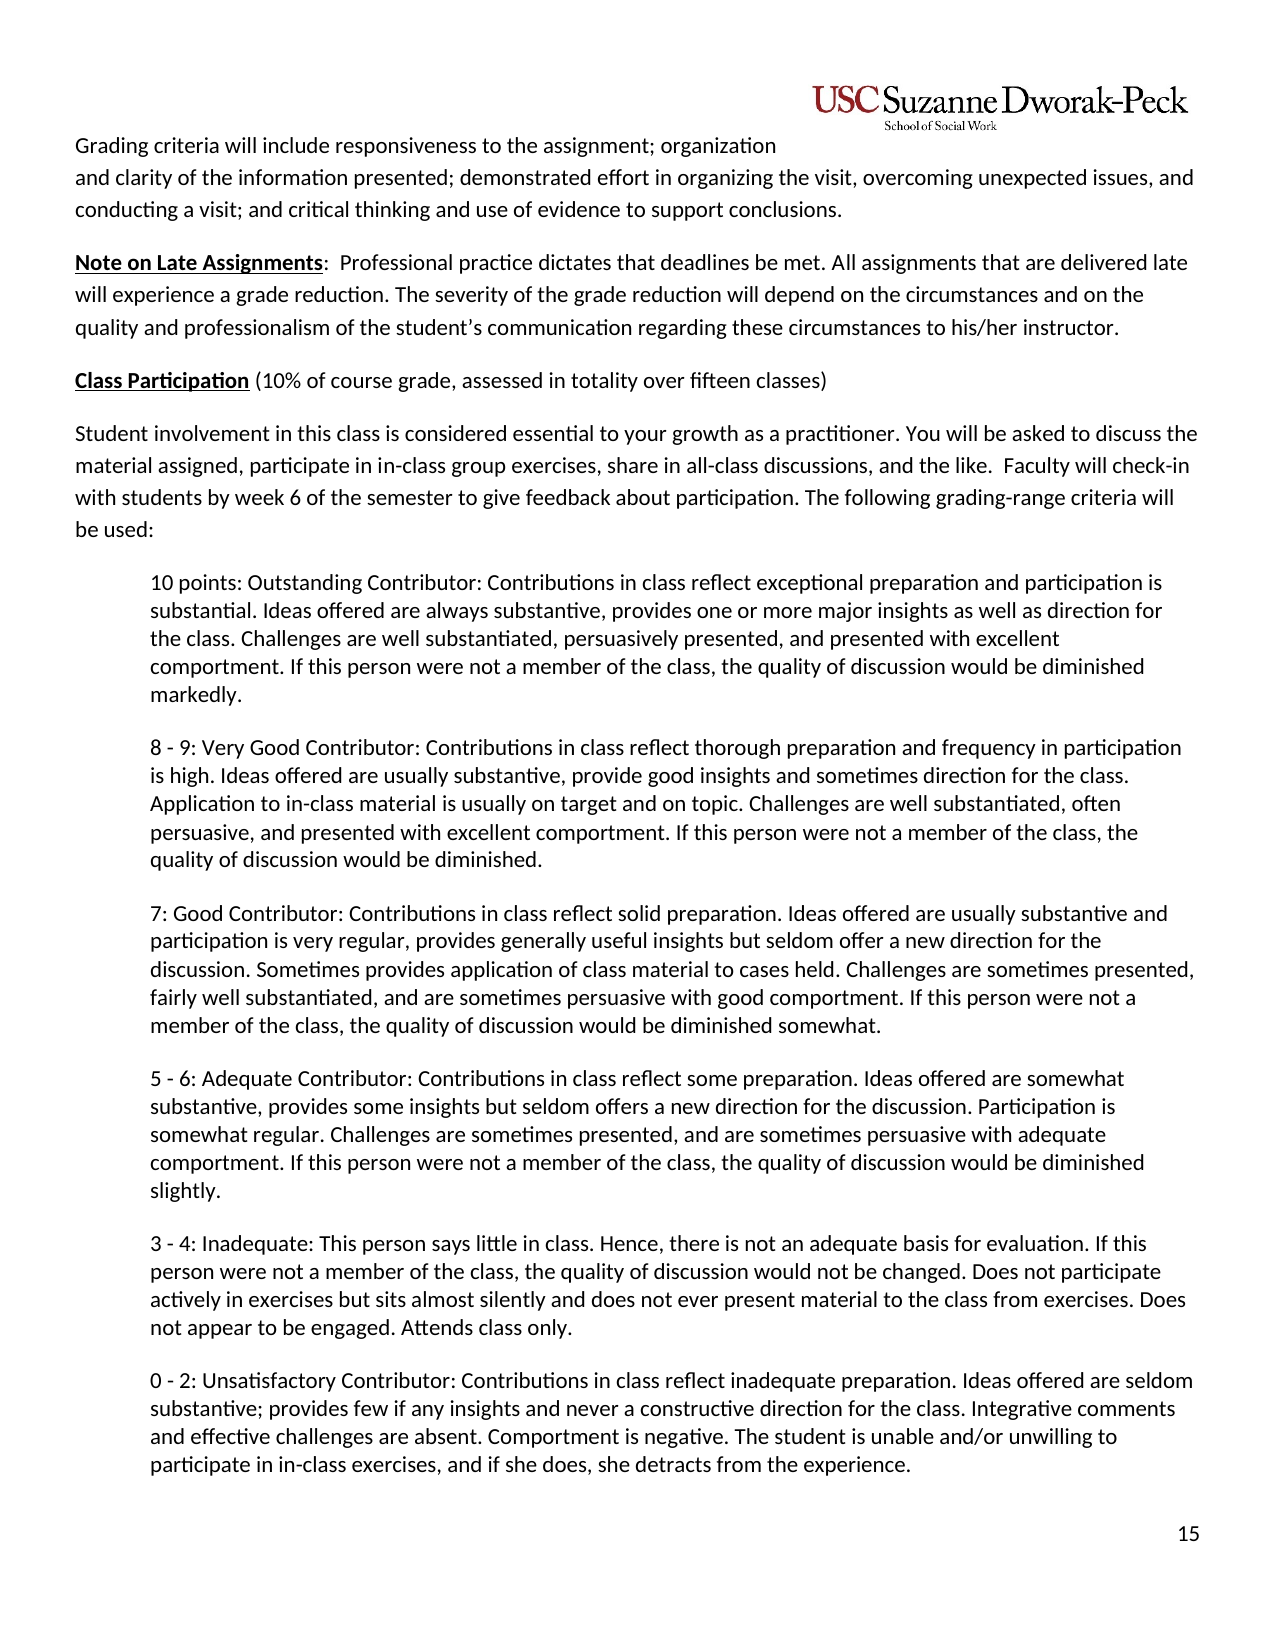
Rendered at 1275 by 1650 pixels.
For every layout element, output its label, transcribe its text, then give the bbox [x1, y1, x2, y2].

picture [807, 75, 1198, 135]
text 7: Good Contributor: Contributions in class reflect solid preparation. Ideas offered are usually substantive and participation is very regular, provides generally useful insights but seldom offer a new direction for the discussion. Sometimes provides application of class material to cases held. Challenges are sometimes presented, fairly well substantiated, and are sometimes persuasive with good comportment. If this person were not a member of the class, the quality of discussion would be diminished somewhat. [150, 899, 1200, 1039]
text 0 - 2: Unsatisfactory Contributor: Contributions in class reflect inadequate preparation. Ideas offered are seldom substantive; provides few if any insights and never a constructive direction for the class. Integrative comments and effective challenges are absent. Comportment is negative. The student is unable and/or unwilling to participate in in-class exercises, and if she does, she detracts from the experience. [150, 1366, 1200, 1478]
text Class Participation (10% of course grade, assessed in totality over fifteen classes) [75, 366, 1200, 394]
text 3 - 4: Inadequate: This person says little in class. Hence, there is not an adequate basis for evaluation. If this person were not a member of the class, the quality of discussion would not be changed. Does not participate actively in exercises but sits almost silently and does not ever present material to the class from exercises. Does not appear to be engaged. Attends class only. [150, 1229, 1200, 1341]
text Grading criteria will include responsiveness to the assignment; organization and clarity of the information presented; demonstrated effort in organizing the visit, overcoming unexpected issues, and conducting a visit; and critical thinking and use of evidence to support conclusions. [75, 131, 1200, 223]
text Note on Late Assignments: Professional practice dictates that deadlines be met. All assignments that are delivered late will experience a grade reduction. The severity of the grade reduction will depend on the circumstances and on the quality and professionalism of the student’s communication regarding these circumstances to his/her instructor. [75, 248, 1200, 341]
text 8 - 9: Very Good Contributor: Contributions in class reflect thorough preparation and frequency in participation is high. Ideas offered are usually substantive, provide good insights and sometimes direction for the class. Application to in-class material is usually on target and on topic. Challenges are well substantiated, often persuasive, and presented with excellent comportment. If this person were not a member of the class, the quality of discussion would be diminished. [150, 733, 1200, 874]
text 10 points: Outstanding Contributor: Contributions in class reflect exceptional preparation and participation is substantial. Ideas offered are always substantive, provides one or more major insights as well as direction for the class. Challenges are well substantiated, persuasively presented, and presented with excellent comportment. If this person were not a member of the class, the quality of discussion would be diminished markedly. [150, 568, 1200, 708]
text Student involvement in this class is considered essential to your growth as a practitioner. You will be asked to discuss the material assigned, participate in in-class group exercises, share in all-class discussions, and the like. Faculty will check-in with students by week 6 of the semester to give feedback about participation. The following grading-range criteria will be used: [75, 419, 1200, 543]
text 5 - 6: Adequate Contributor: Contributions in class reflect some preparation. Ideas offered are somewhat substantive, provides some insights but seldom offers a new direction for the discussion. Participation is somewhat regular. Challenges are sometimes presented, and are sometimes persuasive with adequate comportment. If this person were not a member of the class, the quality of discussion would be diminished slightly. [150, 1064, 1200, 1204]
